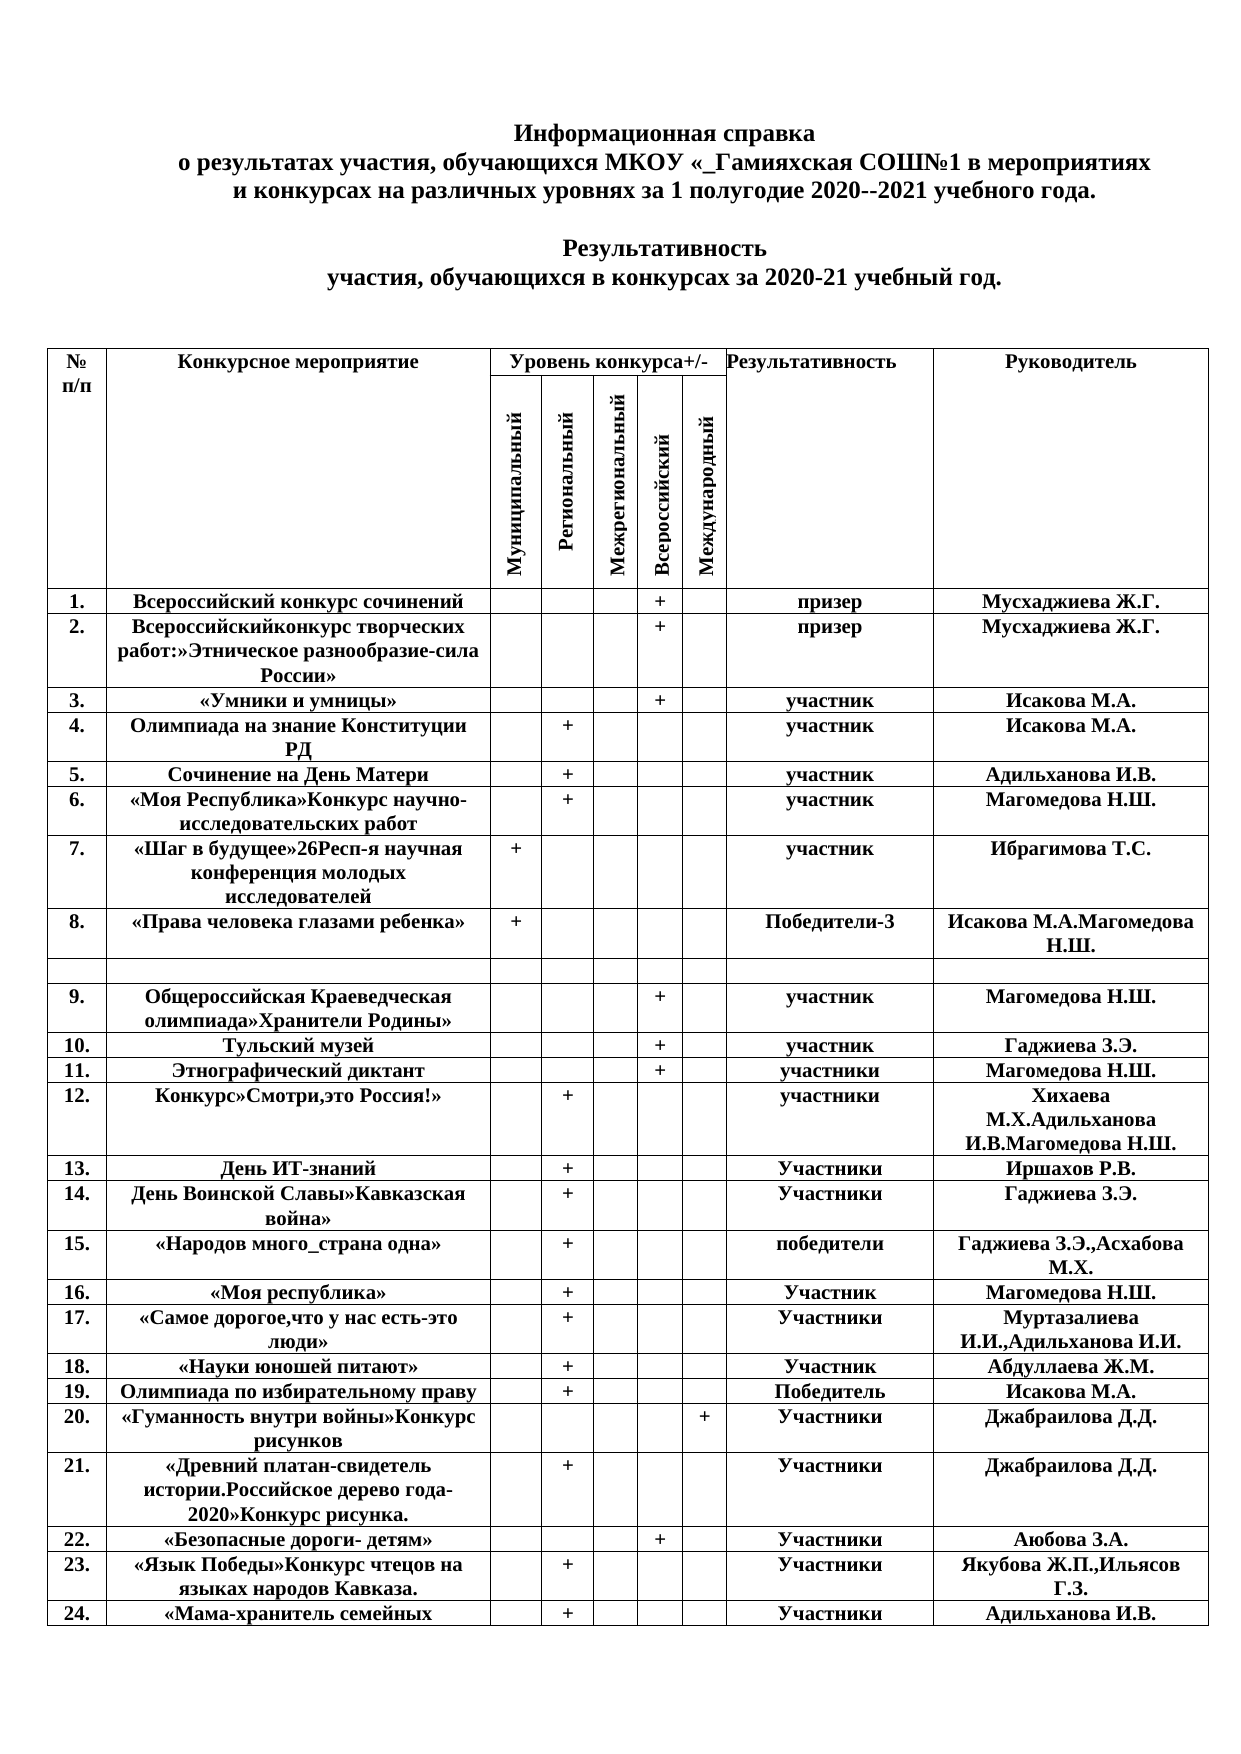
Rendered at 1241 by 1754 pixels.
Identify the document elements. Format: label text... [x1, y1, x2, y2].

table_cell [594, 1404, 637, 1452]
table_cell [542, 589, 593, 613]
table_cell призер [727, 589, 933, 613]
table_cell [638, 909, 682, 957]
table_cell 13. [48, 1156, 106, 1180]
table_cell [491, 1527, 541, 1551]
table_cell Участники [727, 1453, 933, 1526]
table_cell участник [727, 762, 933, 786]
table_cell День Воинской Славы»Кавказская война» [107, 1181, 490, 1229]
table_cell [594, 1305, 637, 1353]
table_cell Адильханова И.В. [934, 762, 1208, 786]
table_cell [491, 589, 541, 613]
table_cell [638, 1453, 682, 1526]
table_cell Джабраилова Д.Д. [934, 1453, 1208, 1526]
table_cell День ИТ-знаний [107, 1156, 490, 1180]
table_cell Адильханова И.В. [934, 1601, 1208, 1625]
table_cell 22. [48, 1527, 106, 1551]
table_cell + [542, 1453, 593, 1526]
table_cell «Умники и умницы» [107, 688, 490, 712]
text Информационная справка о результатах участия, обучающихся МКОУ «_Гамияхская СОШ№1 в мероприятиях и конкурсах на различных уровнях за 1 полугодие 2020--2021 учебного года. [177, 118, 1152, 204]
table_cell + [542, 1552, 593, 1600]
table_cell 1. [48, 589, 106, 613]
table_cell [683, 1601, 726, 1625]
table_cell [491, 688, 541, 712]
table_cell [107, 959, 490, 983]
table_cell [542, 688, 593, 712]
table_cell [594, 589, 637, 613]
table_cell [683, 1280, 726, 1304]
table_cell [491, 1453, 541, 1526]
table_cell [594, 1453, 637, 1526]
table_cell «Права человека глазами ребенка» [107, 909, 490, 957]
table_cell [594, 1058, 637, 1082]
table_cell + [542, 1354, 593, 1378]
table_header Результативность [727, 349, 933, 588]
table_cell Участники [727, 1527, 933, 1551]
table_cell Участники [727, 1404, 933, 1452]
table_cell 23. [48, 1552, 106, 1600]
table_cell Международный [683, 376, 726, 588]
text Результативность участия, обучающихся в конкурсах за 2020-21 учебный год. [177, 233, 1152, 291]
table_cell 5. [48, 762, 106, 786]
table_cell участник [727, 836, 933, 908]
table_cell призер [727, 614, 933, 687]
table_cell 10. [48, 1033, 106, 1057]
table_cell «Моя Республика»Конкурс научно-исследовательских работ [107, 787, 490, 835]
table_cell Магомедова Н.Ш. [934, 984, 1208, 1032]
table_cell [683, 762, 726, 786]
table_cell + [542, 1305, 593, 1353]
table_cell 24. [48, 1601, 106, 1625]
table_cell участник [727, 713, 933, 761]
table_cell Региональный [542, 376, 593, 588]
table_cell [683, 959, 726, 983]
table_cell [683, 1231, 726, 1279]
table_cell [683, 1083, 726, 1155]
table_cell 18. [48, 1354, 106, 1378]
table_cell [638, 1280, 682, 1304]
table_cell Магомедова Н.Ш. [934, 1280, 1208, 1304]
table_header Конкурсное мероприятие [107, 349, 490, 588]
table_cell [48, 959, 106, 983]
table_cell участник [727, 787, 933, 835]
table_cell Муниципальный [491, 376, 541, 588]
table_cell Всероссийскийконкурс творческих работ:»Этническое разнообразие-сила России» [107, 614, 490, 687]
table_cell [491, 1379, 541, 1403]
table_cell [542, 1527, 593, 1551]
table_cell 20. [48, 1404, 106, 1452]
table_cell Участник [727, 1354, 933, 1378]
table_cell [683, 1305, 726, 1353]
table_cell [683, 1354, 726, 1378]
table_cell [683, 614, 726, 687]
table_cell [491, 1033, 541, 1057]
table_cell [683, 1033, 726, 1057]
table_cell + [542, 787, 593, 835]
table_cell [638, 836, 682, 908]
table_cell [638, 787, 682, 835]
table_cell «Шаг в будущее»26Респ-я научная конференция молодых исследователей [107, 836, 490, 908]
table_cell Общероссийская Краеведческая олимпиада»Хранители Родины» [107, 984, 490, 1032]
table_cell [542, 984, 593, 1032]
table_cell «Самое дорогое,что у нас есть-это люди» [107, 1305, 490, 1353]
table_cell [638, 1181, 682, 1229]
table_cell Участники [727, 1305, 933, 1353]
table_cell [491, 713, 541, 761]
table_cell [683, 909, 726, 957]
table_cell [542, 1404, 593, 1452]
table_cell Победители-3 [727, 909, 933, 957]
table_cell [683, 713, 726, 761]
table_cell + [542, 1231, 593, 1279]
table_cell 19. [48, 1379, 106, 1403]
table_cell [594, 1156, 637, 1180]
table_cell Мусхаджиева Ж.Г. [934, 589, 1208, 613]
table_cell [638, 762, 682, 786]
table_cell [638, 1601, 682, 1625]
table_header Руководитель [934, 349, 1208, 588]
table_cell [542, 959, 593, 983]
table_cell Иршахов Р.В. [934, 1156, 1208, 1180]
table_cell «Безопасные дороги- детям» [107, 1527, 490, 1551]
table_cell [491, 762, 541, 786]
table_cell [491, 1058, 541, 1082]
table_cell «Язык Победы»Конкурс чтецов на языках народов Кавказа. [107, 1552, 490, 1600]
table_header Уровень конкурса+/- [491, 349, 726, 375]
table_cell [491, 1404, 541, 1452]
table_cell [683, 1552, 726, 1600]
table_cell [683, 787, 726, 835]
table_cell Аюбова З.А. [934, 1527, 1208, 1551]
table_cell [683, 836, 726, 908]
table_cell «Народов много_страна одна» [107, 1231, 490, 1279]
table_cell [594, 1601, 637, 1625]
table_cell + [683, 1404, 726, 1452]
table_cell [638, 1305, 682, 1353]
table_cell Гаджиева З.Э. [934, 1033, 1208, 1057]
table_header № п/п [48, 349, 106, 588]
table_cell Всероссийский конкурс сочинений [107, 589, 490, 613]
table_cell [683, 589, 726, 613]
table_cell + [491, 909, 541, 957]
table_cell 6. [48, 787, 106, 835]
table_cell участники [727, 1058, 933, 1082]
table_cell [638, 1231, 682, 1279]
table_cell Джабраилова Д.Д. [934, 1404, 1208, 1452]
table_cell [594, 762, 637, 786]
table_cell + [542, 1280, 593, 1304]
table_cell [542, 836, 593, 908]
table_cell Исакова М.А.Магомедова Н.Ш. [934, 909, 1208, 957]
table_cell [491, 984, 541, 1032]
table_cell Этнографический диктант [107, 1058, 490, 1082]
table_cell [683, 984, 726, 1032]
table_cell Олимпиада по избирательному праву [107, 1379, 490, 1403]
table_cell Магомедова Н.Ш. [934, 1058, 1208, 1082]
table_cell [542, 909, 593, 957]
table_cell [638, 1354, 682, 1378]
table_cell + [638, 589, 682, 613]
table_cell 15. [48, 1231, 106, 1279]
table_cell [491, 1305, 541, 1353]
table_cell [683, 1181, 726, 1229]
table_cell 7. [48, 836, 106, 908]
table_cell Магомедова Н.Ш. [934, 787, 1208, 835]
table_cell [638, 713, 682, 761]
table_cell [683, 1453, 726, 1526]
table_cell + [542, 1156, 593, 1180]
table_cell Исакова М.А. [934, 1379, 1208, 1403]
table_cell [594, 984, 637, 1032]
table_cell Сочинение на День Матери [107, 762, 490, 786]
table_cell Участники [727, 1181, 933, 1229]
table_cell 9. [48, 984, 106, 1032]
table_cell 16. [48, 1280, 106, 1304]
table_cell [594, 959, 637, 983]
table_cell [491, 1354, 541, 1378]
table_cell [638, 1156, 682, 1180]
table_cell + [542, 1379, 593, 1403]
table_cell [594, 688, 637, 712]
table_cell [638, 959, 682, 983]
table_cell участник [727, 984, 933, 1032]
table_cell [491, 959, 541, 983]
table_cell [934, 959, 1208, 983]
table_cell + [491, 836, 541, 908]
table_cell [491, 1601, 541, 1625]
table_cell [594, 1379, 637, 1403]
table_cell [491, 614, 541, 687]
table_cell «Моя республика» [107, 1280, 490, 1304]
table_cell [542, 1058, 593, 1082]
table_cell [491, 1156, 541, 1180]
table_cell участник [727, 688, 933, 712]
table_cell [594, 1033, 637, 1057]
table_cell [491, 1231, 541, 1279]
table_cell [542, 614, 593, 687]
table_cell «Древний платан-свидетель истории.Российское дерево года-2020»Конкурс рисунка. [107, 1453, 490, 1526]
table_cell Мусхаджиева Ж.Г. [934, 614, 1208, 687]
table_cell [491, 1181, 541, 1229]
table_cell [594, 1552, 637, 1600]
table_cell [594, 909, 637, 957]
table_cell Якубова Ж.П.,Ильясов Г.З. [934, 1552, 1208, 1600]
table_cell 14. [48, 1181, 106, 1229]
table_cell + [542, 762, 593, 786]
table_cell Гаджиева З.Э. [934, 1181, 1208, 1229]
table_cell Тульский музей [107, 1033, 490, 1057]
table_cell [491, 1552, 541, 1600]
table_cell + [542, 713, 593, 761]
table_cell [594, 836, 637, 908]
table_cell [491, 1083, 541, 1155]
table_cell Межрегиональный [594, 376, 637, 588]
table_cell + [638, 1033, 682, 1057]
table_cell 17. [48, 1305, 106, 1353]
table_cell [683, 688, 726, 712]
table_cell [638, 1404, 682, 1452]
table_cell + [542, 1181, 593, 1229]
table_cell [594, 1354, 637, 1378]
table_cell [683, 1156, 726, 1180]
table_cell «Гуманность внутри войны»Конкурс рисунков [107, 1404, 490, 1452]
table_cell + [638, 688, 682, 712]
table_cell [594, 1280, 637, 1304]
table_cell Конкурс»Смотри,это Россия!» [107, 1083, 490, 1155]
table_cell Ибрагимова Т.С. [934, 836, 1208, 908]
table_cell Всероссийский [638, 376, 682, 588]
table_cell [727, 959, 933, 983]
table_cell + [542, 1601, 593, 1625]
table_cell [594, 787, 637, 835]
table_cell [638, 1083, 682, 1155]
table_cell [683, 1058, 726, 1082]
table_cell [594, 1527, 637, 1551]
table_cell Победитель [727, 1379, 933, 1403]
table_cell + [638, 1527, 682, 1551]
table_cell 11. [48, 1058, 106, 1082]
table_cell 8. [48, 909, 106, 957]
table_cell [594, 1231, 637, 1279]
table_cell Хихаева М.Х.Адильханова И.В.Магомедова Н.Ш. [934, 1083, 1208, 1155]
table_cell [594, 1181, 637, 1229]
table_cell победители [727, 1231, 933, 1279]
table_cell 4. [48, 713, 106, 761]
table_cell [107, 1601, 490, 1625]
table_cell Участники [727, 1156, 933, 1180]
table_cell [638, 1552, 682, 1600]
table_cell участник [727, 1033, 933, 1057]
table_cell [594, 614, 637, 687]
table_cell [542, 1033, 593, 1057]
table_cell [683, 1527, 726, 1551]
table_cell «Науки юношей питают» [107, 1354, 490, 1378]
table_cell + [638, 984, 682, 1032]
table_cell [638, 1379, 682, 1403]
table_cell [594, 713, 637, 761]
table_cell Гаджиева З.Э.,Асхабова М.Х. [934, 1231, 1208, 1279]
table_cell [491, 1280, 541, 1304]
table_cell + [542, 1083, 593, 1155]
table_cell Исакова М.А. [934, 688, 1208, 712]
table_cell участники [727, 1083, 933, 1155]
table_cell Олимпиада на знание Конституции РД [107, 713, 490, 761]
table_cell 12. [48, 1083, 106, 1155]
table_cell Участник [727, 1280, 933, 1304]
table_cell [683, 1379, 726, 1403]
table_cell + [638, 1058, 682, 1082]
table_cell Участники [727, 1601, 933, 1625]
table_cell [594, 1083, 637, 1155]
table_cell 21. [48, 1453, 106, 1526]
table_cell Абдуллаева Ж.М. [934, 1354, 1208, 1378]
table_cell 2. [48, 614, 106, 687]
table_cell [491, 787, 541, 835]
table_cell Участники [727, 1552, 933, 1600]
table_cell + [638, 614, 682, 687]
table_cell Исакова М.А. [934, 713, 1208, 761]
table_cell 3. [48, 688, 106, 712]
table_cell Муртазалиева И.И.,Адильханова И.И. [934, 1305, 1208, 1353]
